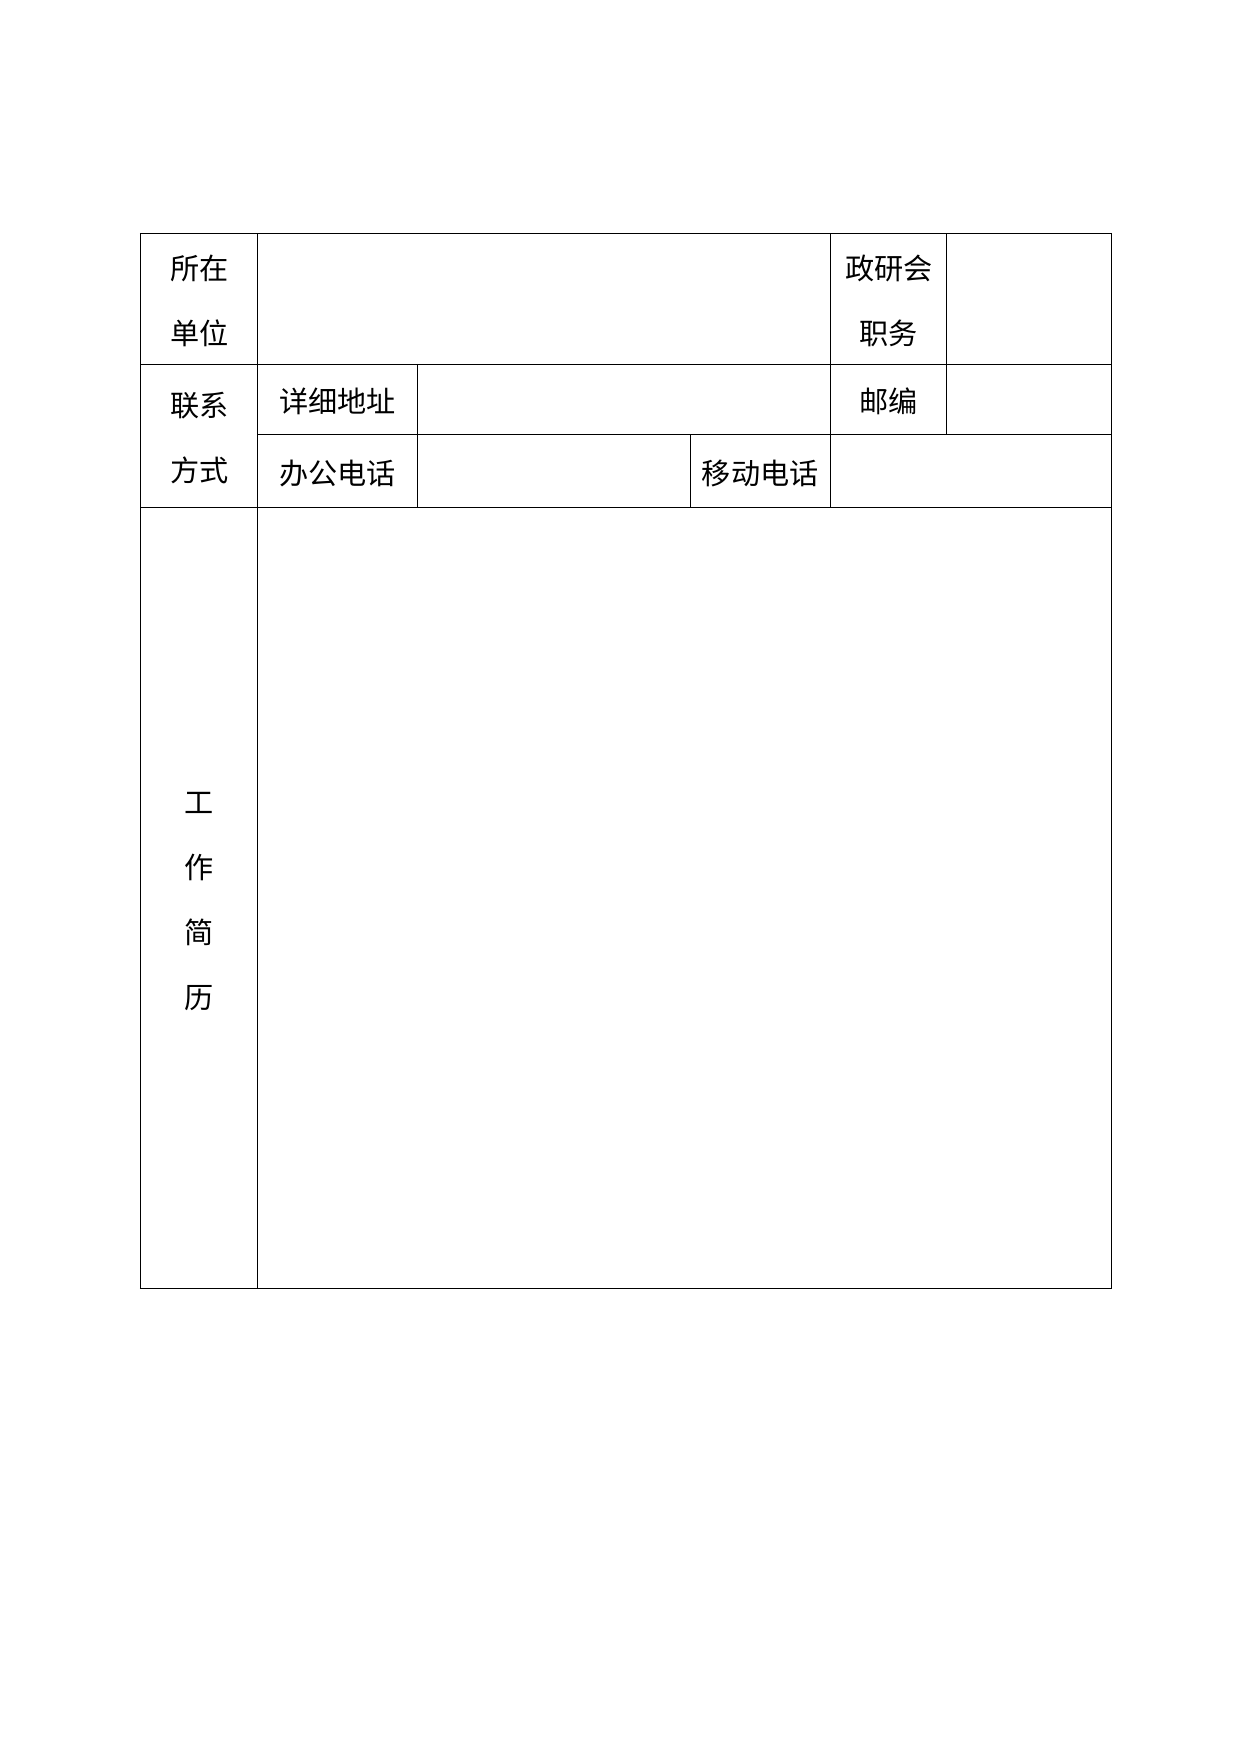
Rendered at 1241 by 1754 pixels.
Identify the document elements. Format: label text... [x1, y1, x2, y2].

table_cell 工 作 简 历 [141, 508, 257, 1288]
table_cell 移动电话 [691, 435, 830, 507]
table_cell [947, 365, 1111, 434]
table_cell [418, 435, 690, 507]
table_cell [947, 234, 1111, 364]
table_cell [831, 435, 1111, 507]
table_cell 邮编 [831, 365, 946, 434]
table_cell 办公电话 [258, 435, 417, 507]
table_cell [418, 365, 830, 434]
table_cell [258, 234, 830, 364]
table_cell 所在 单位 [141, 234, 257, 364]
table_cell 详细地址 [258, 365, 417, 434]
table_cell 联系 方式 [141, 365, 257, 507]
table_cell 政研会 职务 [831, 234, 946, 364]
table_cell [258, 508, 1111, 1288]
